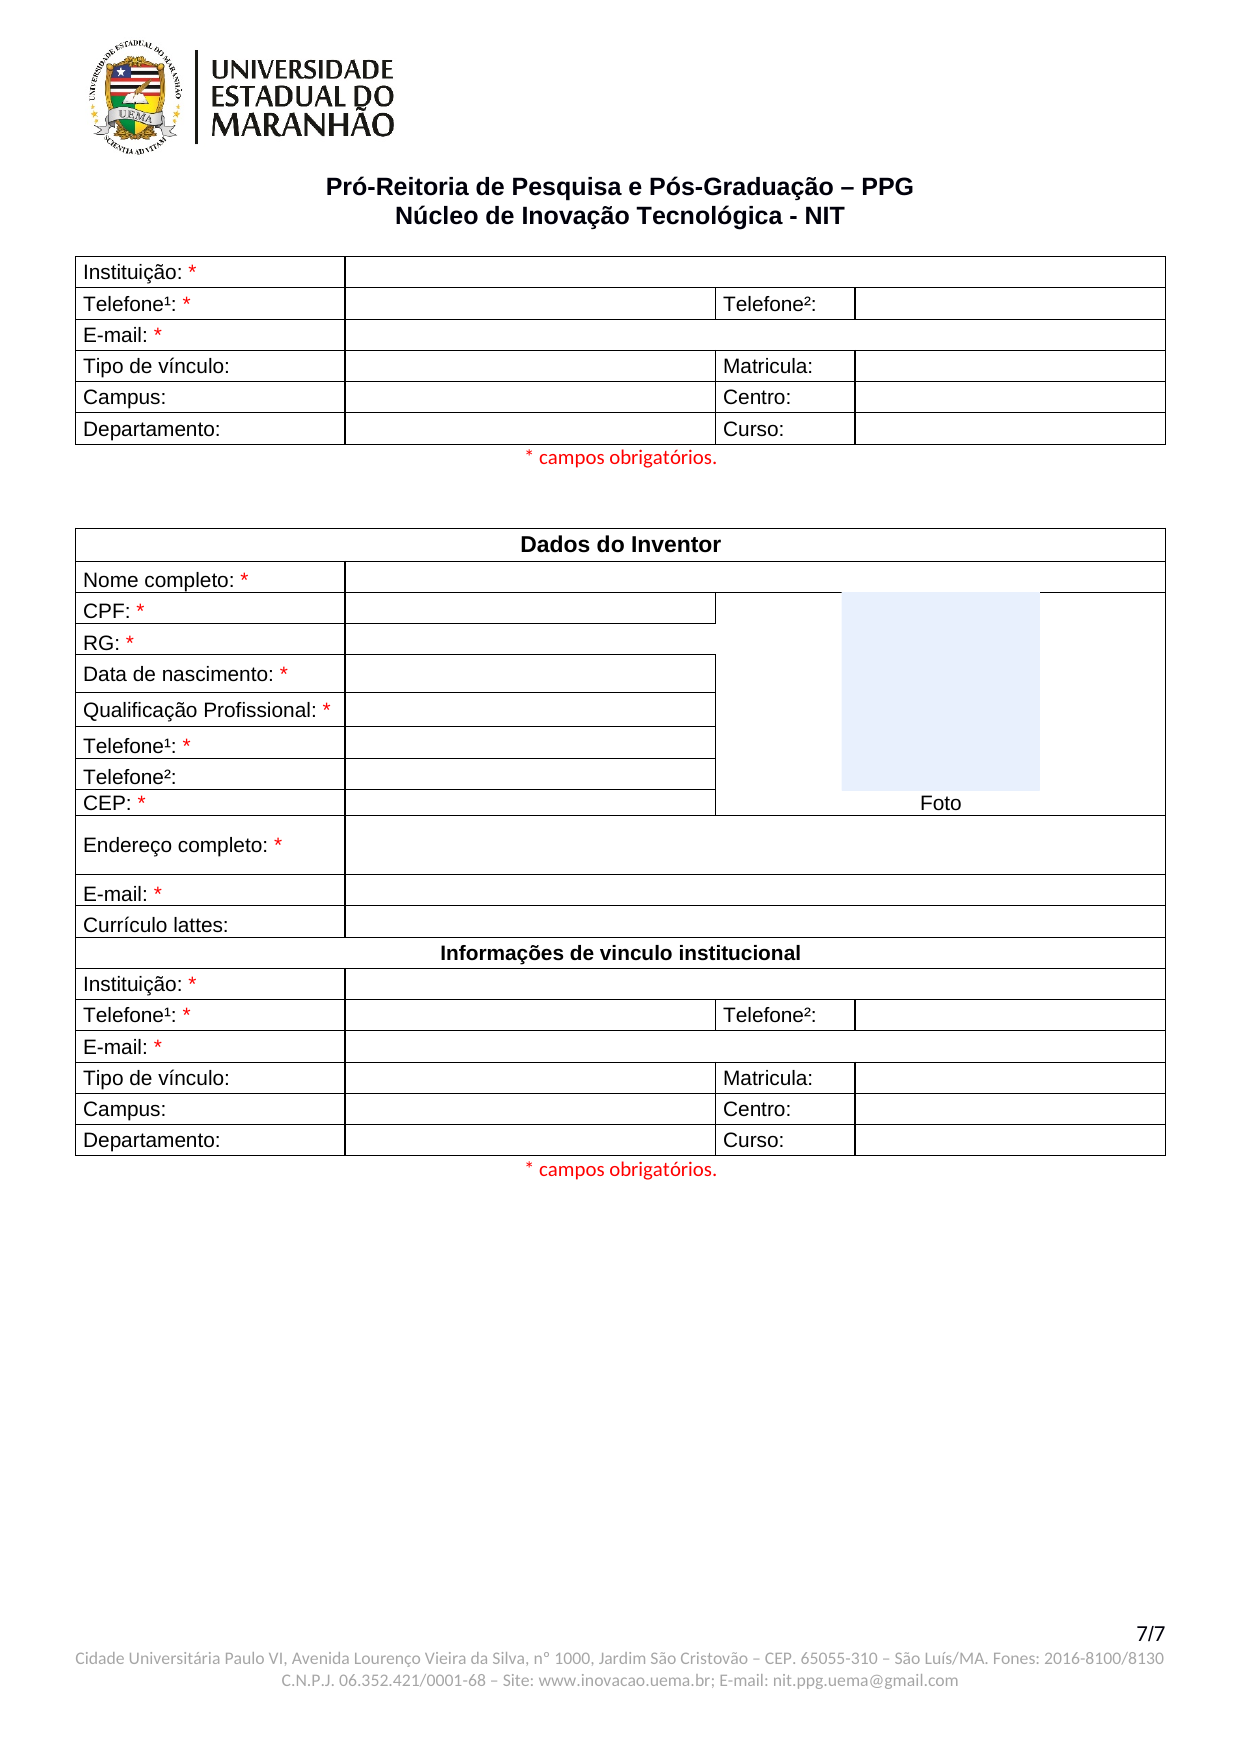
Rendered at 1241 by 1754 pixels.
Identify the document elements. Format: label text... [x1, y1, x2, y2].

table_cell Matricula: [716, 351, 854, 381]
table_cell [346, 413, 715, 443]
table_cell [346, 1000, 715, 1030]
table_cell [856, 1125, 1165, 1155]
table_cell [346, 875, 1165, 905]
table_cell E-mail: * [76, 875, 344, 905]
table_cell [856, 1094, 1165, 1124]
table_cell Tipo de vínculo: [76, 1063, 344, 1093]
table_cell [346, 351, 715, 381]
picture [85, 37, 402, 158]
table_cell Departamento: [76, 413, 344, 443]
table_cell [346, 693, 715, 726]
table_cell [346, 655, 715, 692]
table_cell Curso: [716, 413, 854, 443]
table_cell Qualificação Profissional: * [76, 693, 344, 726]
table_cell [346, 593, 715, 623]
table_cell Instituição: * [76, 257, 344, 287]
table_cell [346, 1031, 1165, 1062]
table_cell Telefone²: [716, 1000, 854, 1030]
table_cell [346, 790, 715, 815]
table_cell * campos obrigatórios. [76, 1156, 1166, 1240]
table_cell [346, 1063, 715, 1093]
table_cell [346, 1125, 715, 1155]
table_cell Data de nascimento: * [76, 655, 344, 692]
table_cell Centro: [716, 1094, 854, 1124]
table_cell [346, 759, 715, 789]
table_cell [856, 288, 1165, 318]
table_cell [856, 382, 1165, 412]
table_cell CPF: * [76, 593, 344, 623]
table_cell [856, 351, 1165, 381]
table_cell Campus: [76, 382, 344, 412]
table_cell Telefone²: [76, 759, 344, 789]
table_cell Telefone¹: * [76, 1000, 344, 1030]
table_cell [346, 562, 1165, 592]
table_cell Campus: [76, 1094, 344, 1124]
table_cell Nome completo: * [76, 562, 344, 592]
table_cell [346, 288, 715, 318]
table_cell Informações de vinculo institucional [76, 938, 1165, 968]
table_cell [346, 969, 1165, 999]
table_cell [346, 382, 715, 412]
table_cell Endereço completo: * [76, 816, 344, 874]
table_cell * campos obrigatórios. [76, 445, 1166, 528]
table_cell [346, 727, 715, 757]
table_cell [346, 816, 1165, 874]
table_cell CEP: * [76, 790, 344, 815]
table_cell [346, 624, 716, 654]
table_cell Currículo lattes: [76, 906, 344, 937]
table_cell Telefone¹: * [76, 727, 344, 757]
table_cell Centro: [716, 382, 854, 412]
table_cell Tipo de vínculo: [76, 351, 344, 381]
table_cell E-mail: * [76, 320, 344, 350]
table_cell RG: * [76, 624, 344, 654]
table_cell Departamento: [76, 1125, 344, 1155]
table_cell [856, 413, 1165, 443]
table_cell [346, 1094, 715, 1124]
table_cell [346, 257, 1165, 287]
picture [841, 592, 1040, 791]
table_cell Instituição: * [76, 969, 344, 999]
table_cell Matricula: [716, 1063, 854, 1093]
table_cell Dados do Inventor [76, 529, 1165, 561]
table_cell Telefone¹: * [76, 288, 344, 318]
table_cell [346, 906, 1165, 937]
table_cell [346, 320, 1165, 350]
table_cell Curso: [716, 1125, 854, 1155]
table_cell [856, 1063, 1165, 1093]
table_cell Foto [716, 593, 1165, 815]
table_cell E-mail: * [76, 1031, 344, 1062]
table_cell Telefone²: [716, 288, 854, 318]
table_cell [856, 1000, 1165, 1030]
